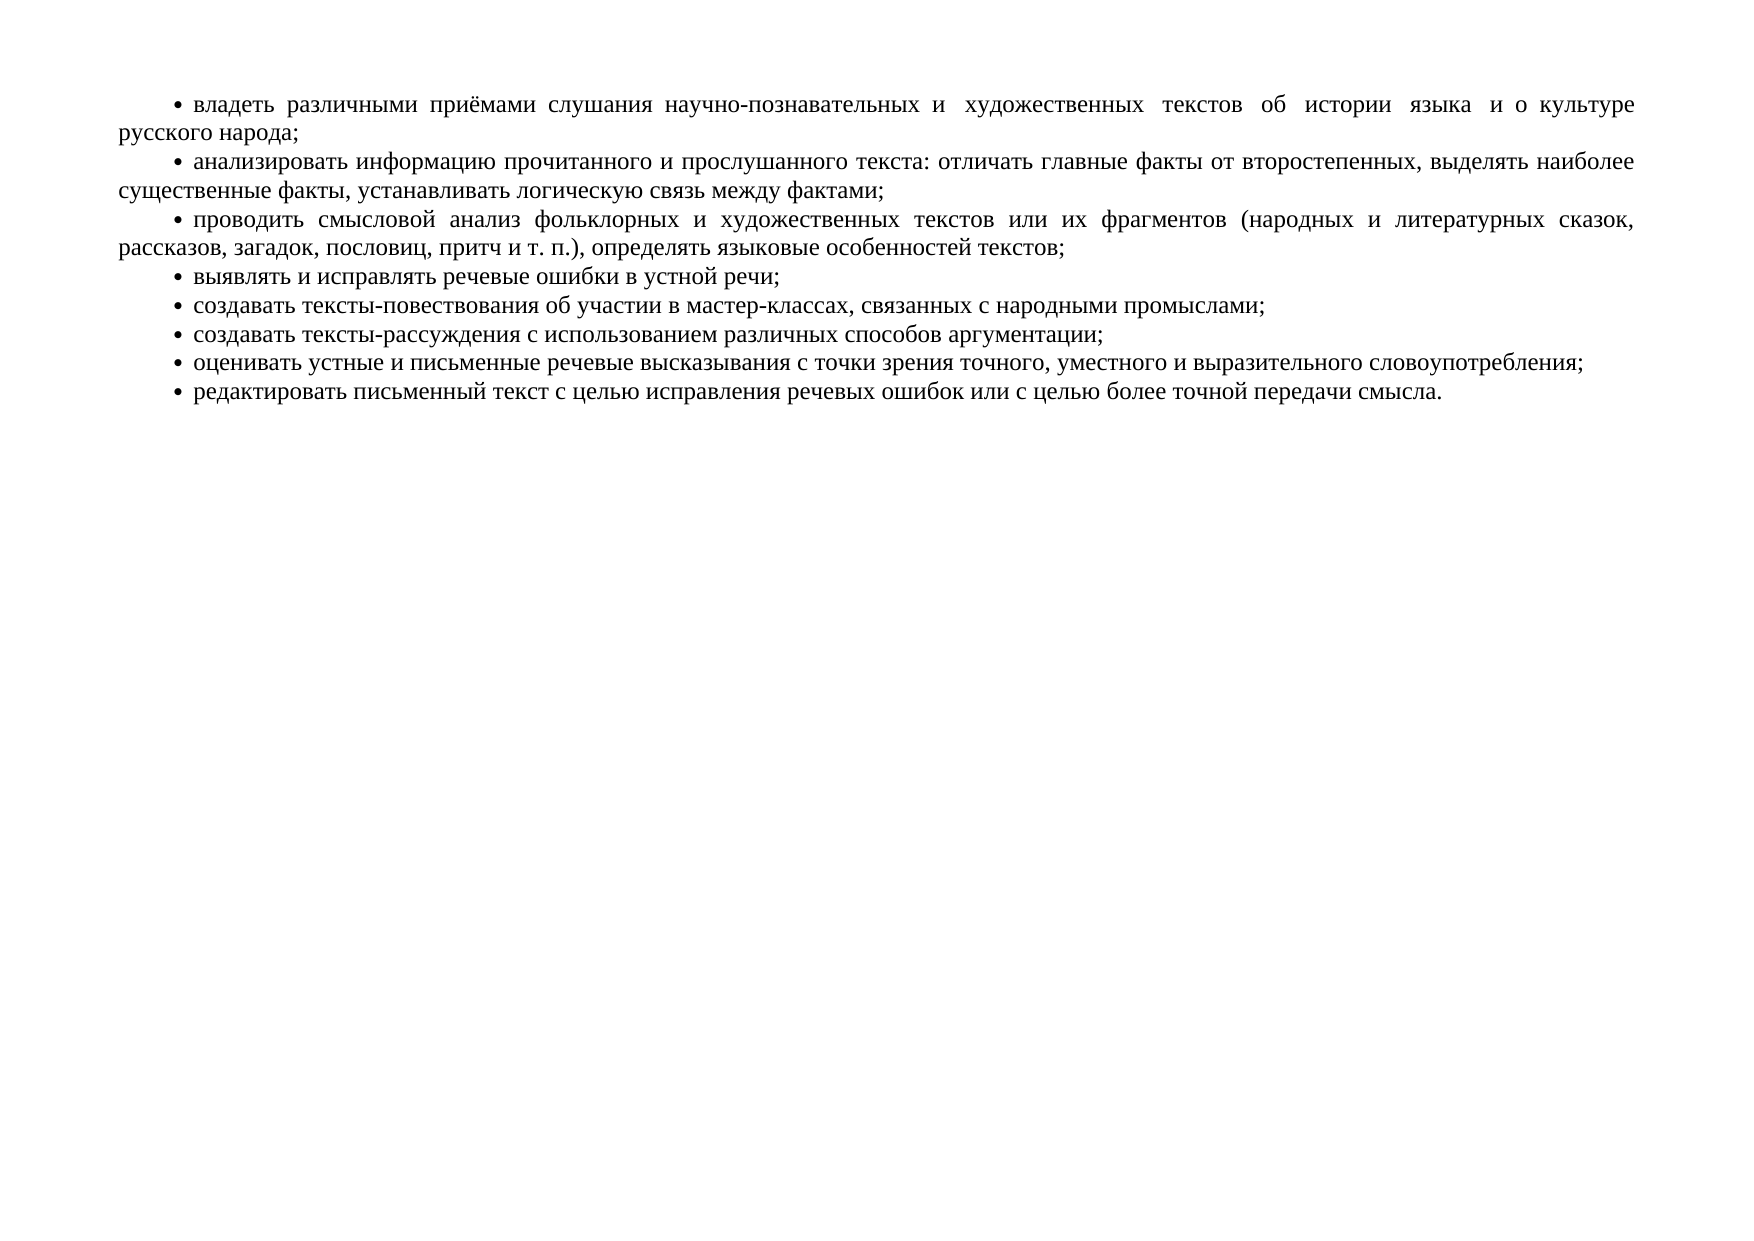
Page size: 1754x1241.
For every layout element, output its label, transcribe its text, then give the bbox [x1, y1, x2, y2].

list анализировать информацию прочитанного и прослушанного текста: отличать главные факты от второстепенных, выделять наиболее существенные факты, устанавливать логическую связь между фактами; [118, 146, 1636, 204]
list проводить смысловой анализ фольклорных и художественных текстов или их фрагментов (народных и литературных сказок, рассказов, загадок, пословиц, притч и т. п.), определять языковые особенностей текстов; [118, 204, 1636, 261]
list выявлять и исправлять речевые ошибки в устной речи; [118, 261, 1636, 290]
list владеть различными приёмами слушания научно-познавательных и художественных текстов об истории языка и о культуре русского народа; [118, 89, 1636, 146]
list оценивать устные и письменные речевые высказывания с точки зрения точного, уместного и выразительного словоупотребления; [118, 347, 1636, 376]
list редактировать письменный текст с целью исправления речевых ошибок или с целью более точной передачи смысла. [118, 376, 1636, 405]
list создавать тексты-повествования об участии в мастер-классах, связанных с народными промыслами; [118, 290, 1636, 319]
list создавать тексты-рассуждения с использованием различных способов аргументации; [118, 319, 1636, 347]
